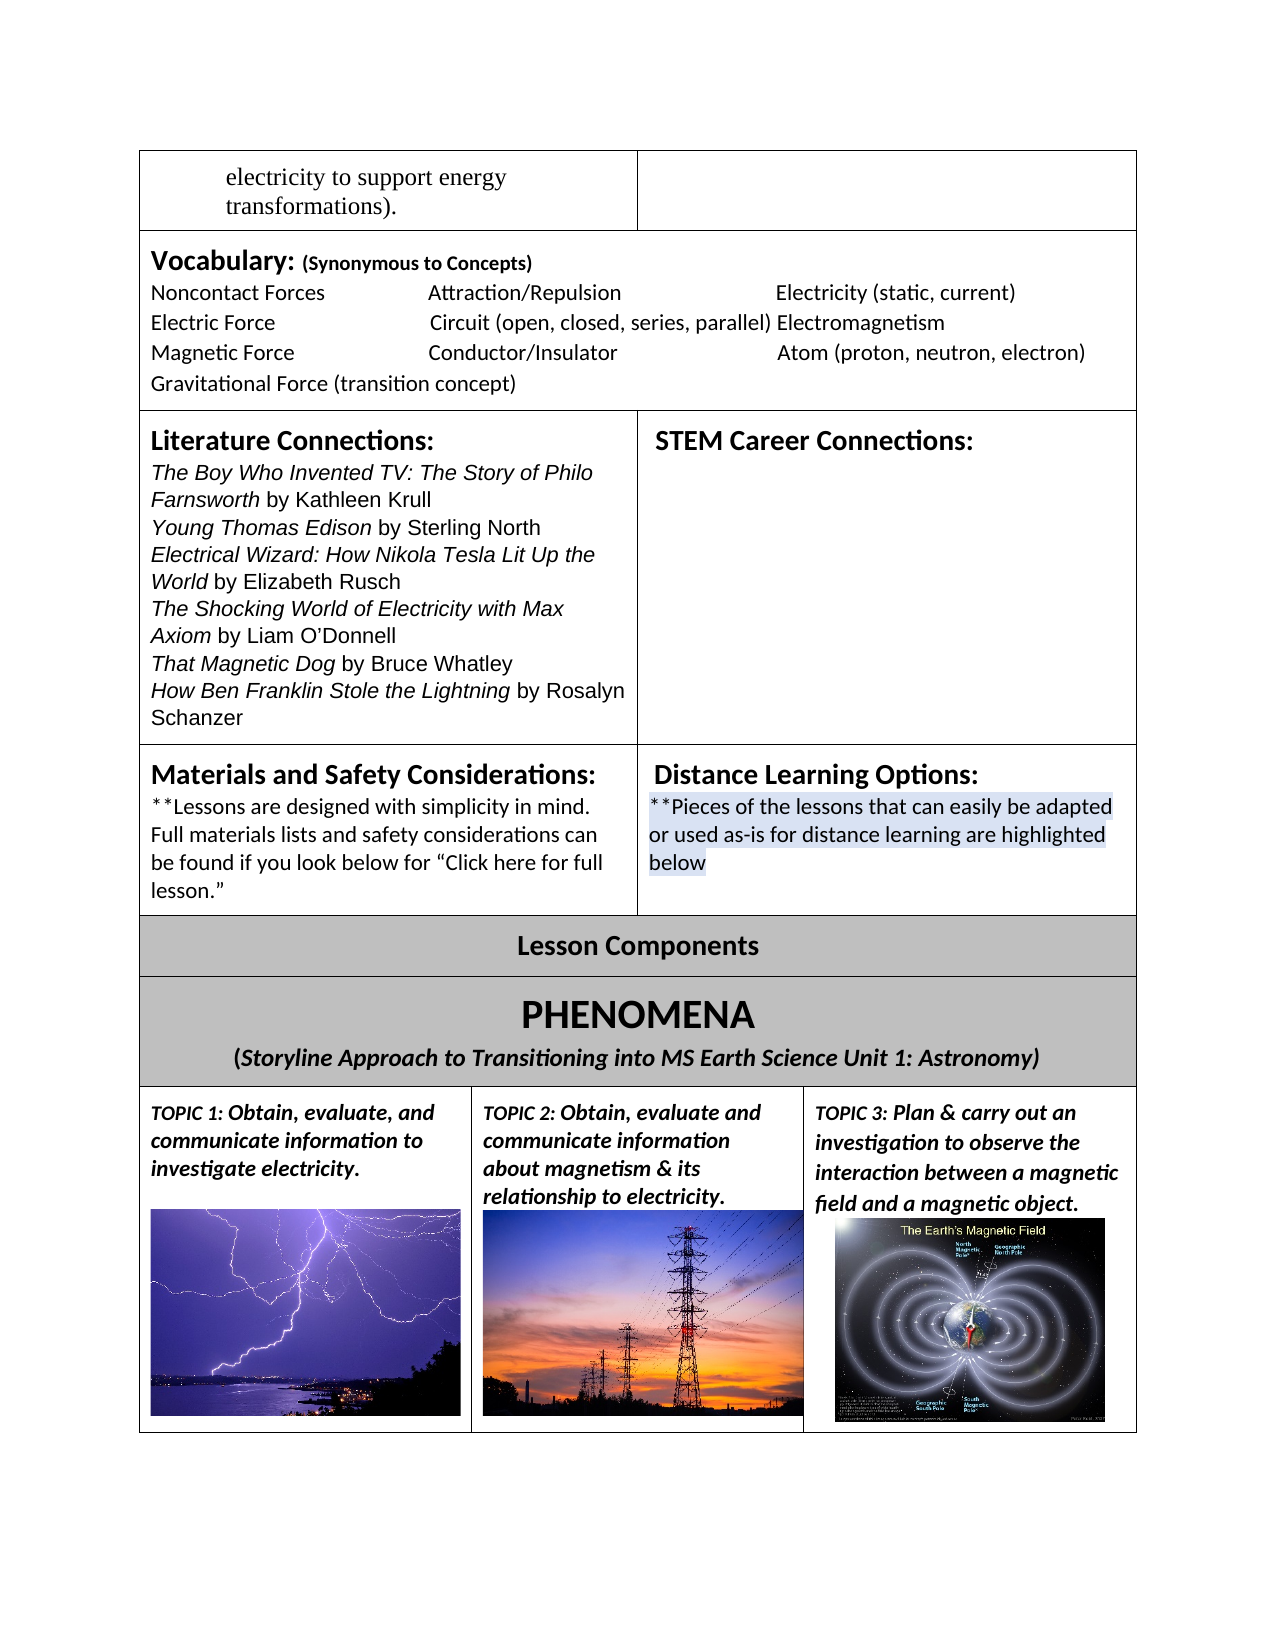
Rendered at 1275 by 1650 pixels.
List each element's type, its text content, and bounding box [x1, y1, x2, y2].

picture [835, 1218, 1105, 1422]
table_cell Vocabulary: (Synonymous to Concepts) Noncontact Forces Attraction/Repulsion Electricity (static, current) Electric Force Circuit (open, closed, series, parallel) Electromagnetism Magnetic Force Conductor/Insulator Atom (proton, neutron, electron) Gravitational Force (transition concept) [140, 231, 1136, 410]
table_cell Materials and Safety Considerations: **Lessons are designed with simplicity in mind. Full materials lists and safety considerations can be found if you look below for “Click here for full lesson.” [140, 745, 637, 915]
table_cell Literature Connections: The Boy Who Invented TV: The Story of Philo Farnsworth by Kathleen Krull Young Thomas Edison by Sterling North Electrical Wizard: How Nikola Tesla Lit Up the World by Elizabeth Rusch The Shocking World of Electricity with Max Axiom by Liam O’Donnell That Magnetic Dog by Bruce Whatley How Ben Franklin Stole the Lightning by Rosalyn Schanzer [140, 411, 637, 744]
table_cell STEM Career Connections: [638, 411, 1136, 744]
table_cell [140, 151, 637, 230]
table_cell TOPIC 1: Obtain, evaluate, and communicate information to investigate electricity. [140, 1087, 471, 1432]
table_cell TOPIC 2: Obtain, evaluate and communicate information about magnetism & its relationship to electricity. [472, 1087, 803, 1432]
picture [482, 1210, 804, 1416]
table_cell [638, 151, 1136, 230]
table_cell PHENOMENA (Storyline Approach to Transitioning into MS Earth Science Unit 1: Astronomy) [140, 977, 1136, 1086]
picture [150, 1209, 461, 1416]
table_cell TOPIC 3: Plan & carry out an investigation to observe the interaction between a magnetic field and a magnetic object. [804, 1087, 1136, 1432]
table_cell Lesson Components [140, 916, 1136, 976]
table_cell Distance Learning Options: **Pieces of the lessons that can easily be adapted or used as-is for distance learning are highlighted below [638, 745, 1136, 915]
